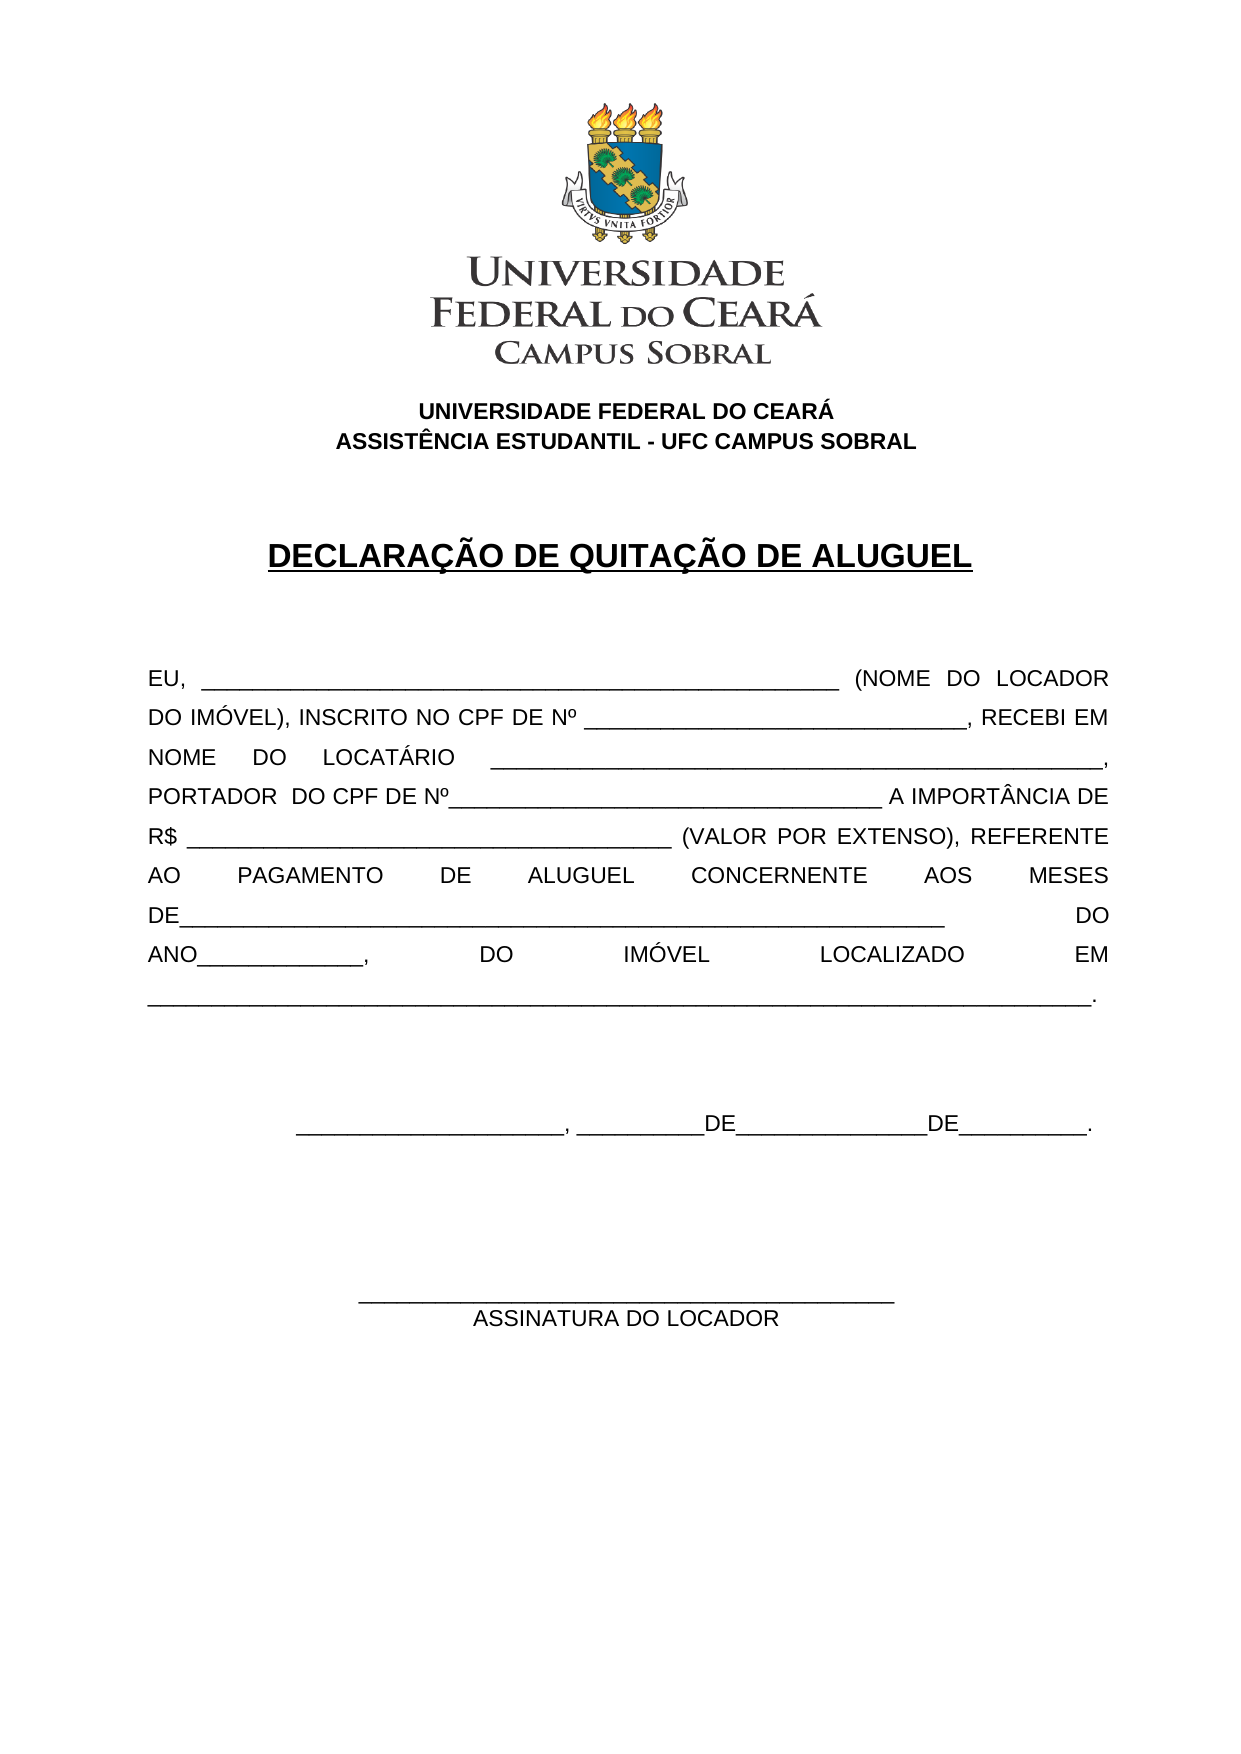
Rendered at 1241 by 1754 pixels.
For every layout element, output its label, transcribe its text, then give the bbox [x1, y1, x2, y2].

text ASSISTÊNCIA ESTUDANTIL - UFC CAMPUS SOBRAL [162, 428, 1090, 455]
text UNIVERSIDADE FEDERAL DO CEARÁ [162, 398, 1090, 424]
text EU, __________________________________________________ (NOME DO LOCADOR DO IMÓVEL), INSCRITO NO CPF DE Nº ______________________________, RECEBI EM NOME DO LOCATÁRIO ________________________________________________, PORTADOR DO CPF DE Nº__________________________________ A IMPORTÂNCIA DE R$ ______________________________________ (VALOR POR EXTENSO), REFERENTE AO PAGAMENTO DE ALUGUEL CONCERNENTE AOS MESES DE____________________________________________________________ DO ANO_____________, DO IMÓVEL LOCALIZADO EM __________________________________________________________________________. [148, 665, 1109, 1007]
text _____________________, __________DE_______________DE__________. [148, 1110, 1109, 1137]
text DECLARAÇÃO DE QUITAÇÃO DE ALUGUEL [162, 536, 1078, 575]
text __________________________________________ ASSINATURA DO LOCADOR [162, 1278, 1090, 1331]
picture [430, 103, 823, 364]
